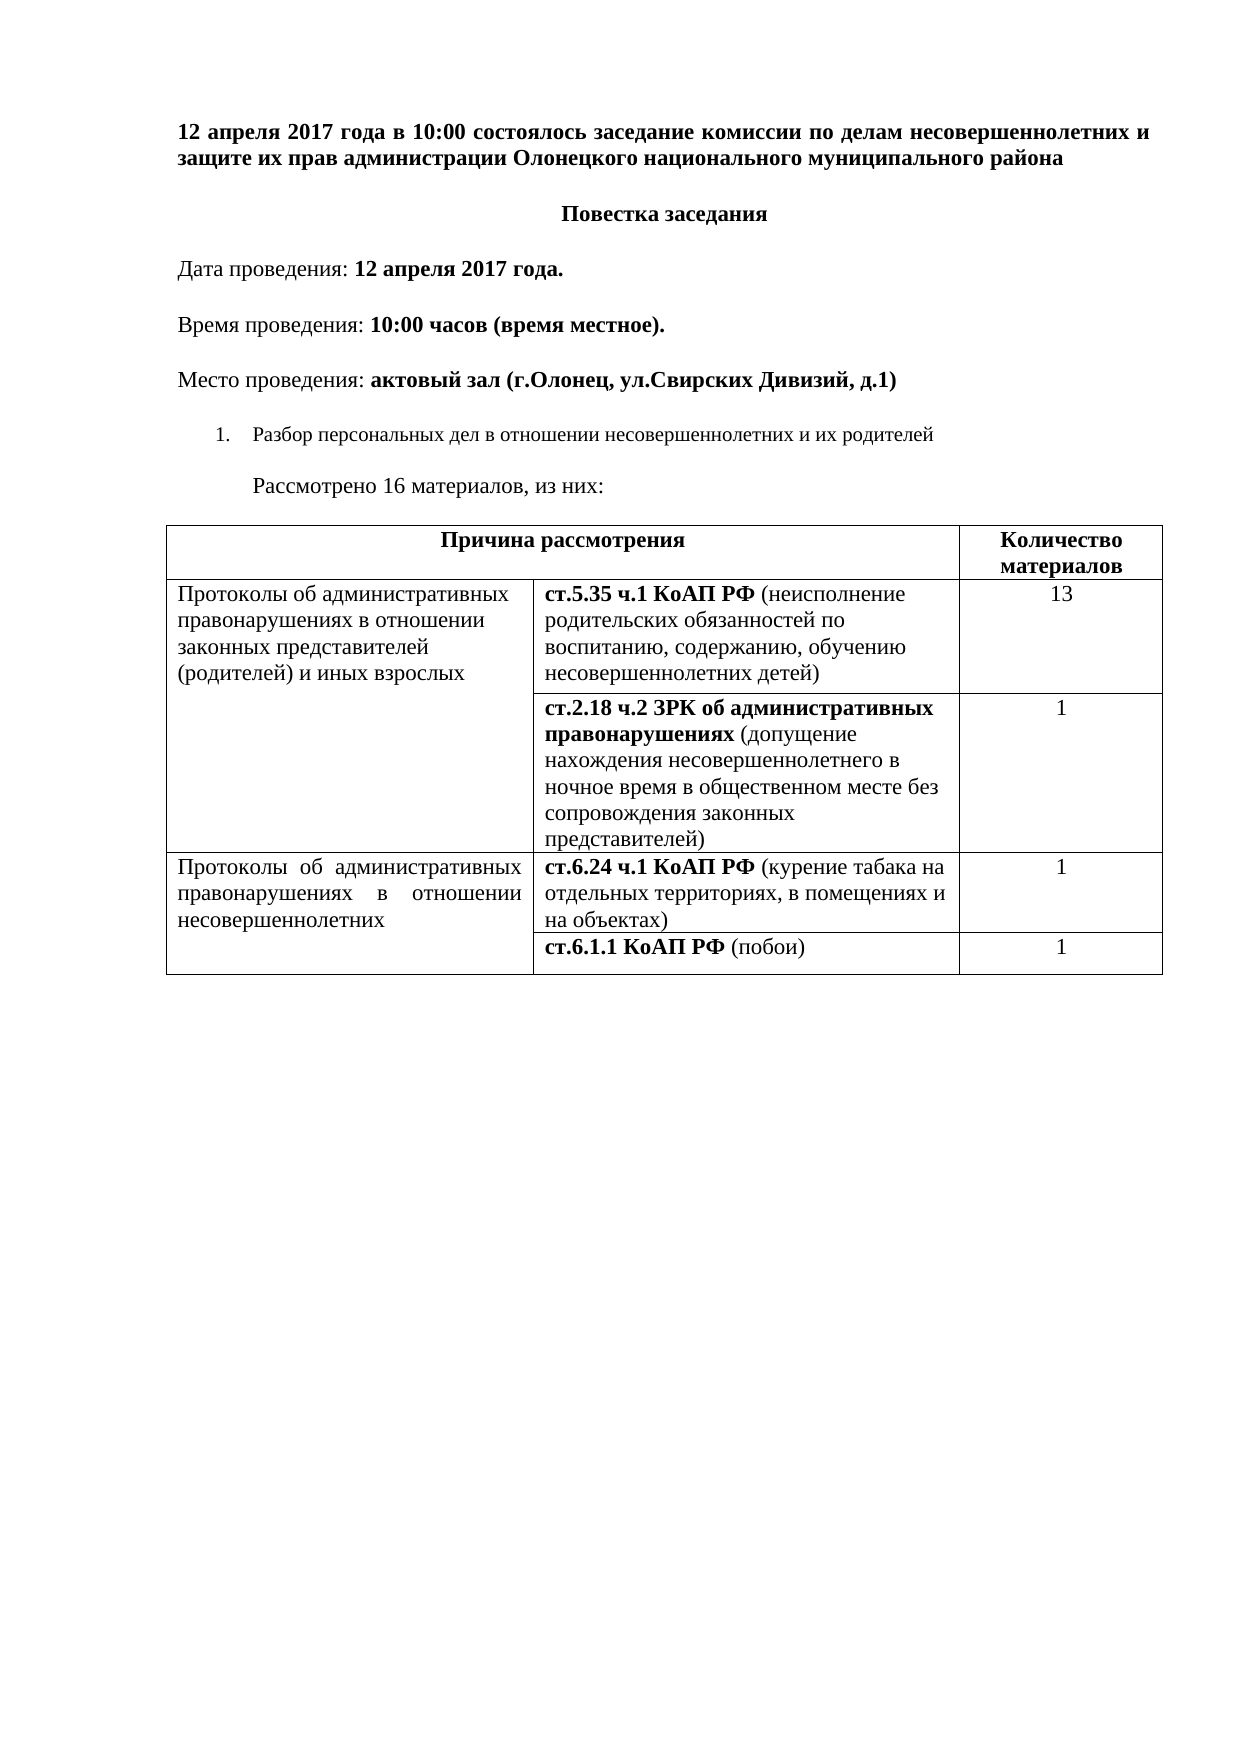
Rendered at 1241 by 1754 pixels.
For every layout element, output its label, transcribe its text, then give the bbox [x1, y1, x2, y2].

table_cell Протоколы об административных правонарушениях в отношении несовершеннолетних [167, 853, 533, 974]
table_cell 1 [960, 853, 1162, 932]
table_cell 1 [960, 694, 1162, 852]
table_cell 1 [960, 933, 1162, 974]
text Дата проведения: 12 апреля 2017 года. [177, 256, 1152, 282]
text Место проведения: актовый зал (г.Олонец, ул.Свирских Дивизий, д.1) [177, 367, 1152, 393]
table_cell ст.6.1.1 КоАП РФ (побои) [534, 933, 959, 974]
table_header Количество материалов [960, 526, 1162, 579]
table_cell ст.6.24 ч.1 КоАП РФ (курение табака на отдельных территориях, в помещениях и на объектах) [534, 853, 959, 932]
table_cell Протоколы об административных правонарушениях в отношении законных представителей (родителей) и иных взрослых [167, 580, 533, 852]
list Разбор персональных дел в отношении несовершеннолетних и их родителей [215, 422, 1152, 446]
text Рассмотрено 16 материалов, из них: [252, 472, 1152, 499]
table_cell 13 [960, 580, 1162, 693]
text Время проведения: 10:00 часов (время местное). [177, 311, 1152, 337]
table_header Причина рассмотрения [167, 526, 959, 579]
table_cell ст.5.35 ч.1 КоАП РФ (неисполнение родительских обязанностей по воспитанию, содержанию, обучению несовершеннолетних детей) [534, 580, 959, 693]
text 12 апреля 2017 года в 10:00 состоялось заседание комиссии по делам несовершеннолетних и защите их прав администрации Олонецкого национального муниципального района [177, 118, 1152, 171]
table_cell ст.2.18 ч.2 ЗРК об административных правонарушениях (допущение нахождения несовершеннолетнего в ночное время в общественном месте без сопровождения законных представителей) [534, 694, 959, 852]
text Повестка заседания [177, 200, 1152, 226]
